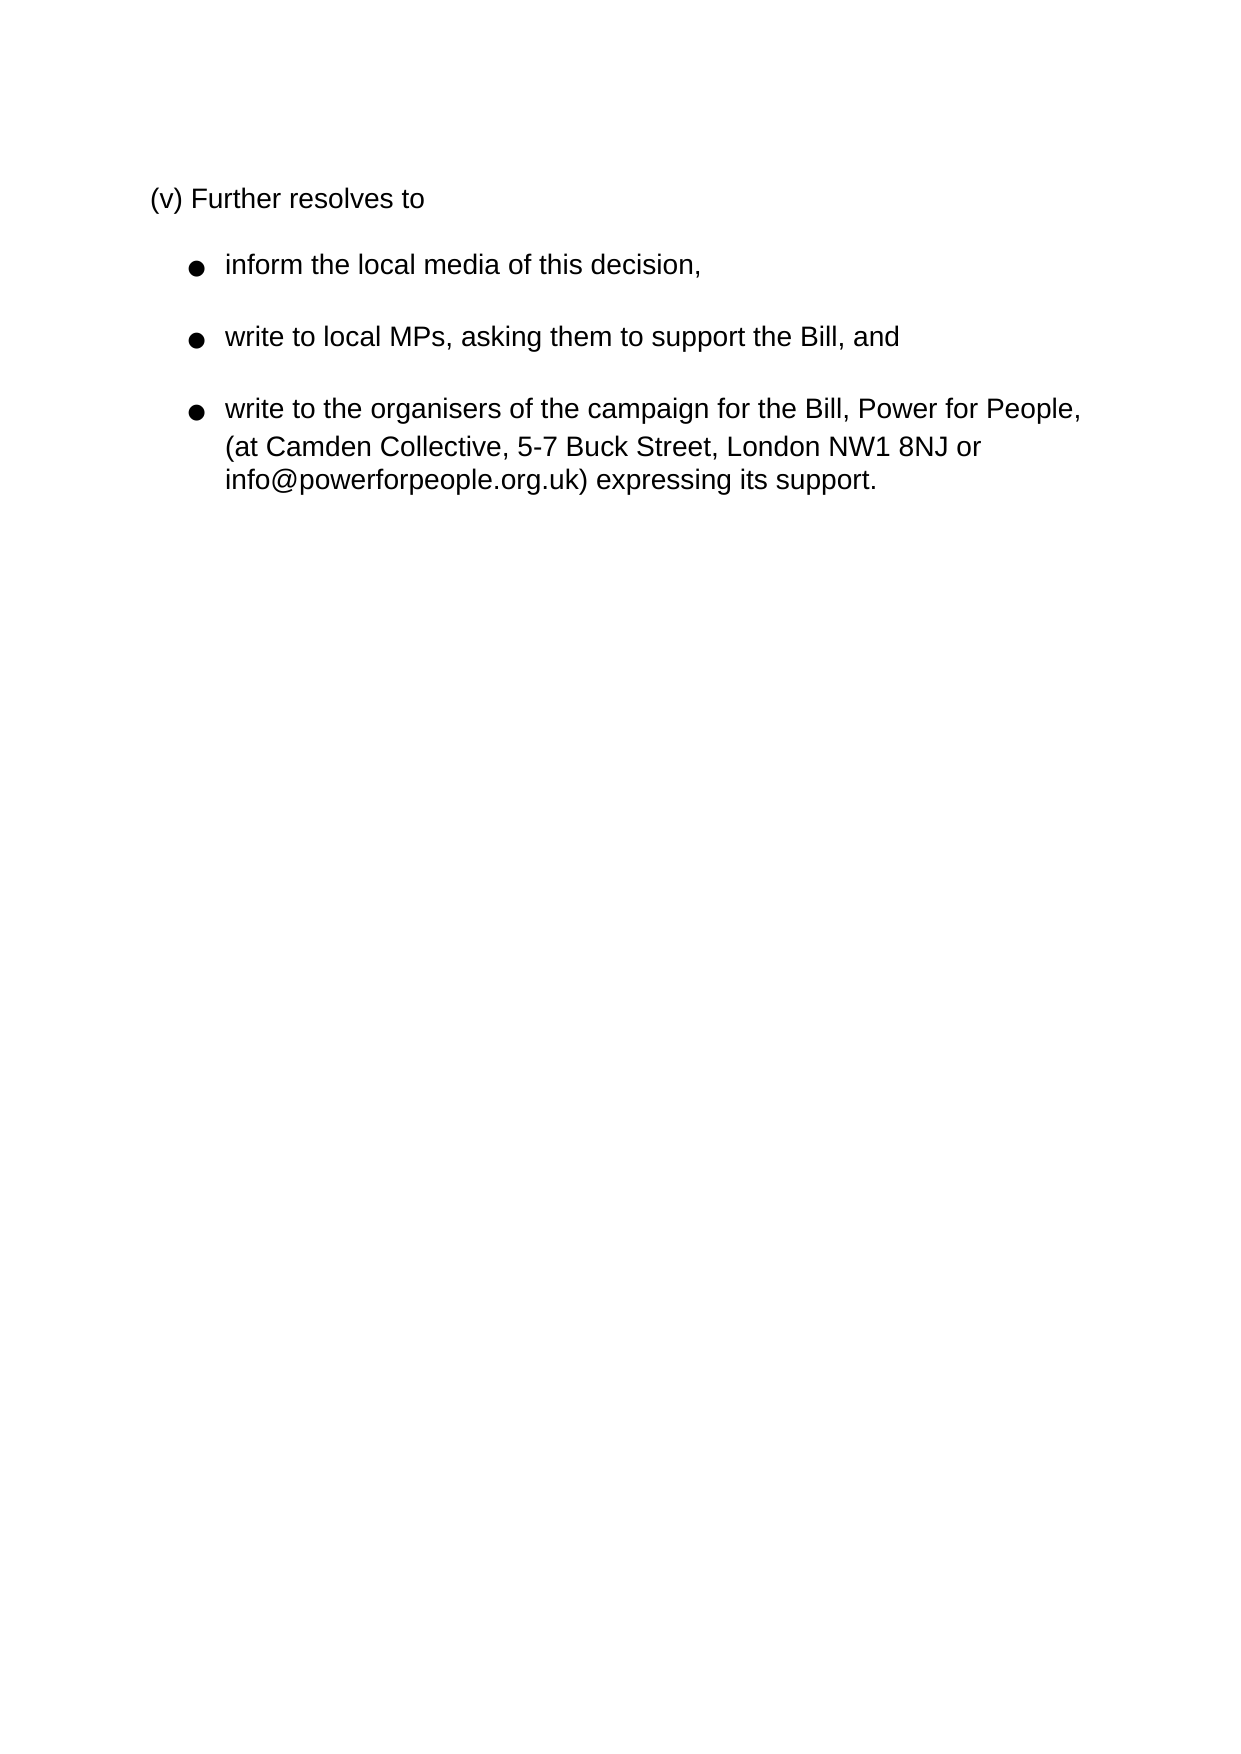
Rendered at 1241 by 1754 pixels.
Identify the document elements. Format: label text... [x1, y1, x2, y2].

list write to the organisers of the campaign for the Bill, Power for People, (at Camden Collective, 5-7 Buck Street, London NW1 8NJ or info@powerforpeople.org.uk) expressing its support. [187, 388, 1090, 495]
list write to local MPs, asking them to support the Bill, and [187, 316, 1090, 358]
text (v) Further resolves to [150, 150, 1090, 215]
list inform the local media of this decision, [187, 244, 1090, 287]
